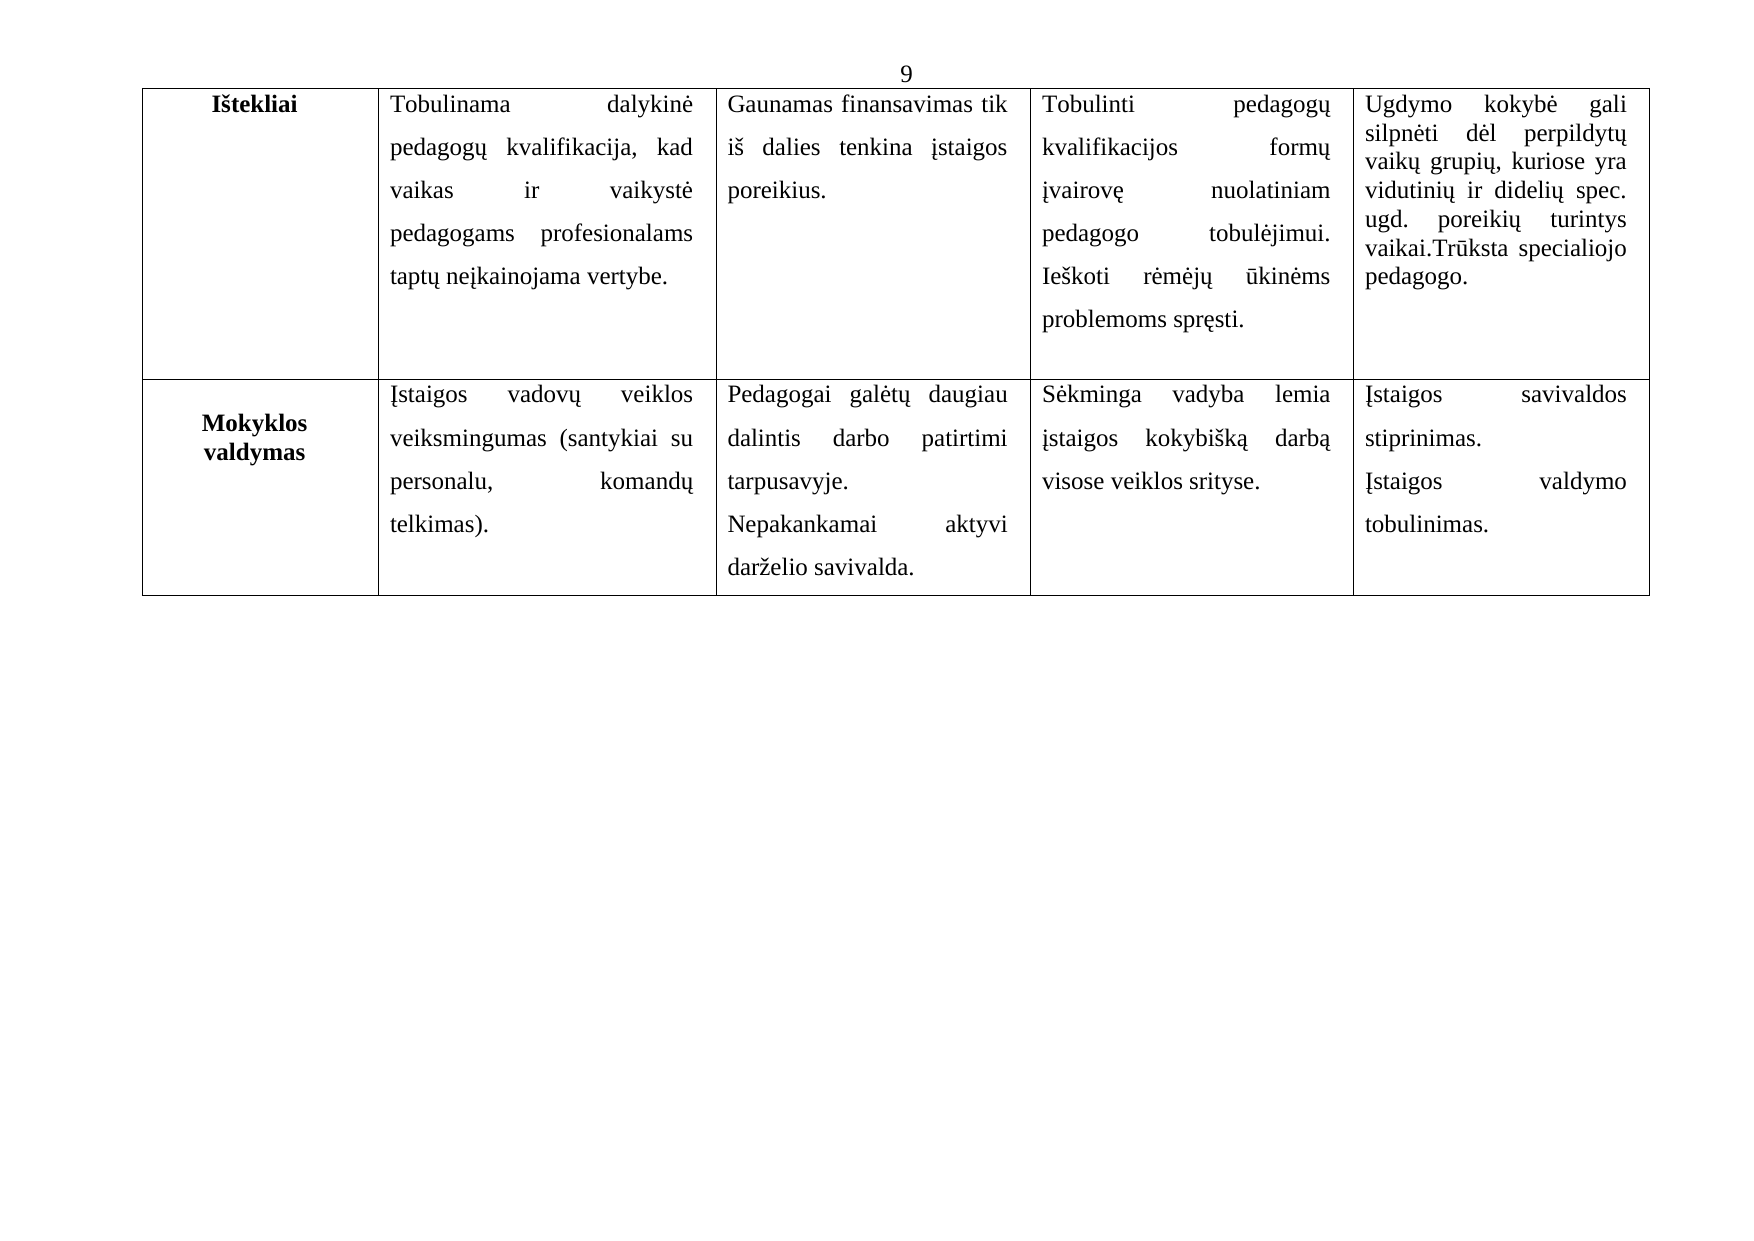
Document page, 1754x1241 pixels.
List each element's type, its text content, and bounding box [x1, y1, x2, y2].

table_cell Ištekliai [143, 89, 378, 378]
table_cell Įstaigos savivaldos stiprinimas. Įstaigos valdymo tobulinimas. [1354, 380, 1649, 595]
table_cell Įstaigos vadovų veiklos veiksmingumas (santykiai su personalu, komandų telkimas). [379, 380, 716, 595]
table_cell Mokyklos valdymas [143, 380, 378, 595]
table_cell Ugdymo kokybė gali silpnėti dėl perpildytų vaikų grupių, kuriose yra vidutinių ir didelių spec. ugd. poreikių turintys vaikai.Trūksta specialiojo pedagogo. [1354, 89, 1649, 378]
table_cell Pedagogai galėtų daugiau dalintis darbo patirtimi tarpusavyje. Nepakankamai aktyvi darželio savivalda. [717, 380, 1030, 595]
table_cell Gaunamas finansavimas tik iš dalies tenkina įstaigos poreikius. [717, 89, 1030, 378]
table_cell Tobulinama dalykinė pedagogų kvalifikacija, kad vaikas ir vaikystė pedagogams profesionalams taptų neįkainojama vertybe. [379, 89, 716, 378]
table_cell Tobulinti pedagogų kvalifikacijos formų įvairovę nuolatiniam pedagogo tobulėjimui. Ieškoti rėmėjų ūkinėms problemoms spręsti. [1031, 89, 1353, 378]
table_cell Sėkminga vadyba lemia įstaigos kokybišką darbą visose veiklos srityse. [1031, 380, 1353, 595]
